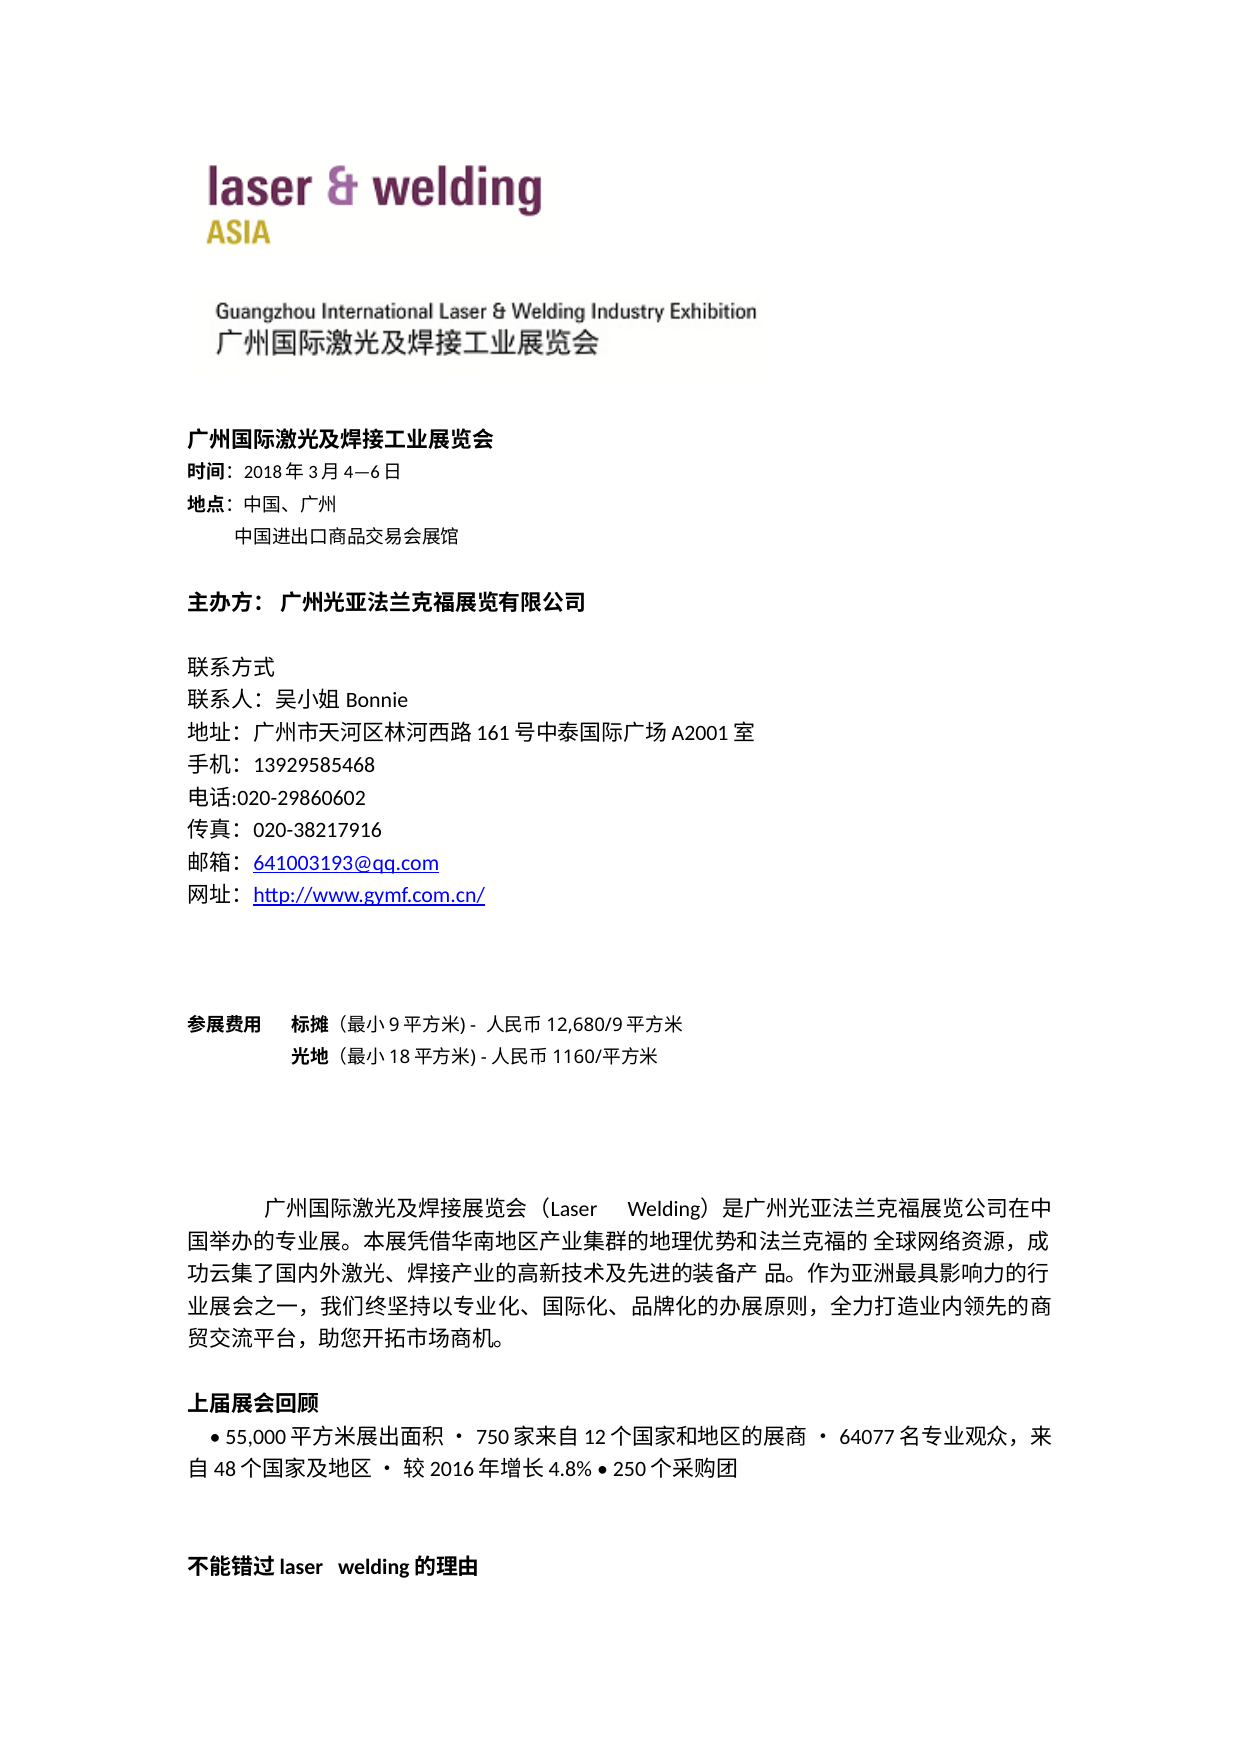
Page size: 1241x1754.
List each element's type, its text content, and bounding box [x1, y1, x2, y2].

text 手机：13929585468 [187, 747, 1053, 779]
text • 55,000平方米展出面积 • 750家来自12个国家和地区的展商 • 64077名专业观众，来自48个国家及地区 • 较2016年增长4.8% • 250个采购团 [187, 1418, 1053, 1483]
text 地址：广州市天河区林河西路161号中泰国际广场A2001室 [187, 714, 1053, 747]
text 广州国际激光及焊接展览会（Laser Welding）是广州光亚法兰克福展览公司在中国举办的专业展。本展凭借华南地区产业集群的地理优势和法兰克福的 全球网络资源，成功云集了国内外激光、焊接产业的高新技术及先进的装备产 品。作为亚洲最具影响力的行业展会之一，我们终坚持以专业化、国际化、品牌化的办展原则，全力打造业内领先的商贸交流平台，助您开拓市场商机。 [187, 1191, 1053, 1353]
text 上届展会回顾 [187, 1386, 1053, 1418]
text 地点：中国、广州 [187, 487, 1053, 519]
text 中国进出口商品交易会展馆 [187, 519, 1053, 552]
text 邮箱：641003193@qq.com [187, 844, 1053, 877]
text 时间：2018年3月4—6日 [187, 454, 1053, 487]
text 网址：http://www.gymf.com.cn/ [187, 877, 1053, 909]
text 不能错过laser welding的理由 [187, 1548, 1053, 1581]
table_header 参展费用 [188, 1007, 291, 1126]
picture [187, 292, 811, 377]
table_header 标摊（最小9平方米) - 人民币 12,680/9平方米 光地（最小18平方米) - 人民币 1160/平方米 [291, 1007, 1053, 1126]
text 传真：020-38217916 [187, 812, 1053, 844]
text 主办方： 广州光亚法兰克福展览有限公司 [187, 584, 1053, 617]
text 联系方式 [187, 649, 1053, 682]
text 电话:020-29860602 [187, 779, 1053, 812]
text 联系人：吴小姐 Bonnie [187, 682, 1053, 714]
picture [187, 161, 563, 259]
text 广州国际激光及焊接工业展览会 [187, 422, 1053, 454]
